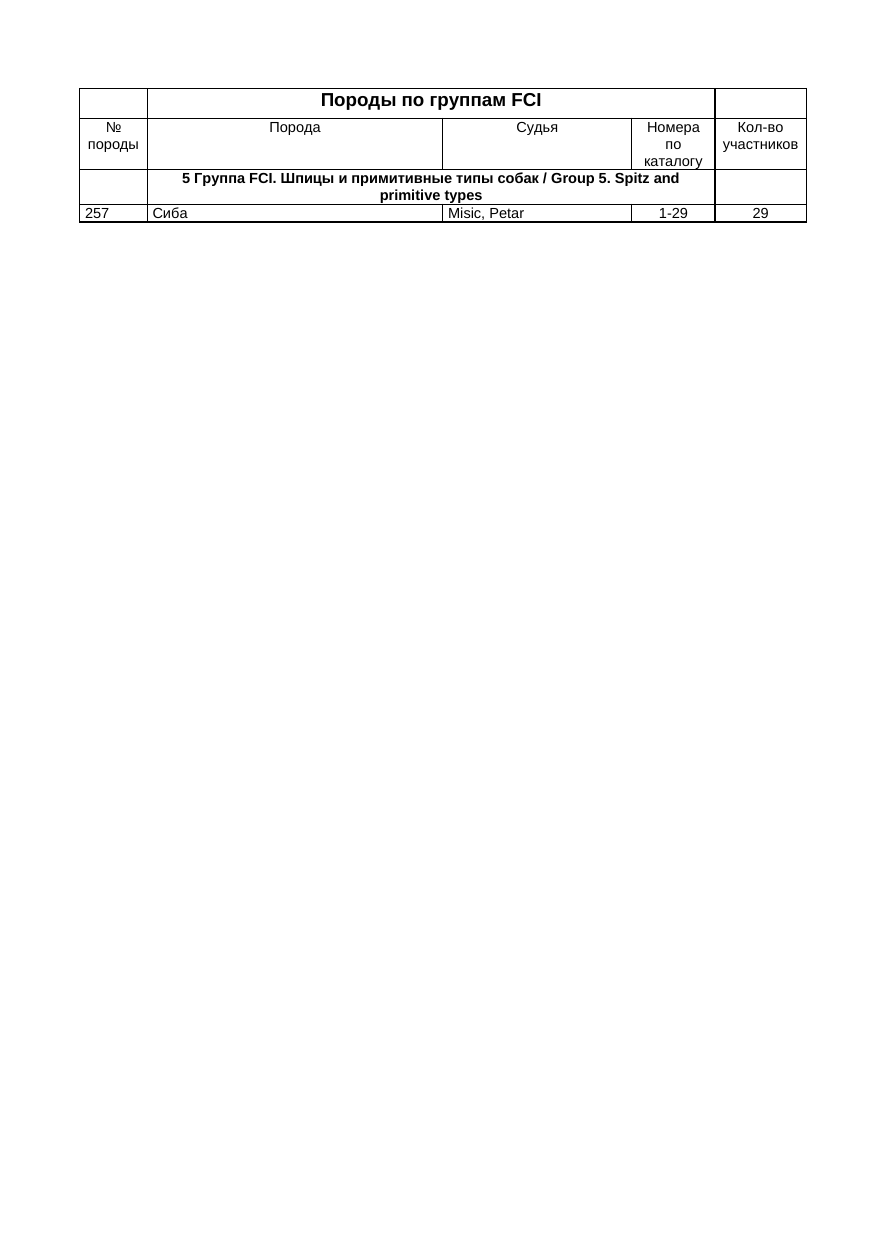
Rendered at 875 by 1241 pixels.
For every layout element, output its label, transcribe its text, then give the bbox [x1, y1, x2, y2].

table_cell [80, 170, 147, 203]
table_header [716, 89, 806, 118]
table_cell 257 [80, 205, 147, 221]
table_cell Судья [443, 119, 631, 169]
table_cell 29 [716, 205, 806, 221]
table_cell [716, 170, 806, 203]
table_cell № породы [80, 119, 147, 169]
table_cell 1-29 [632, 205, 714, 221]
table_cell 5 Группа FCI. Шпицы и примитивные типы собак / Group 5. Spitz and primitive types [148, 170, 714, 203]
table_header Породы по группам FCI [148, 89, 714, 118]
table_cell Кол-во участников [716, 119, 806, 169]
table_cell Порода [148, 119, 442, 169]
table_cell Сиба [148, 205, 442, 221]
table_cell Номера по каталогу [632, 119, 714, 169]
table_cell Misic, Petar [443, 205, 631, 221]
table_header [80, 89, 147, 118]
